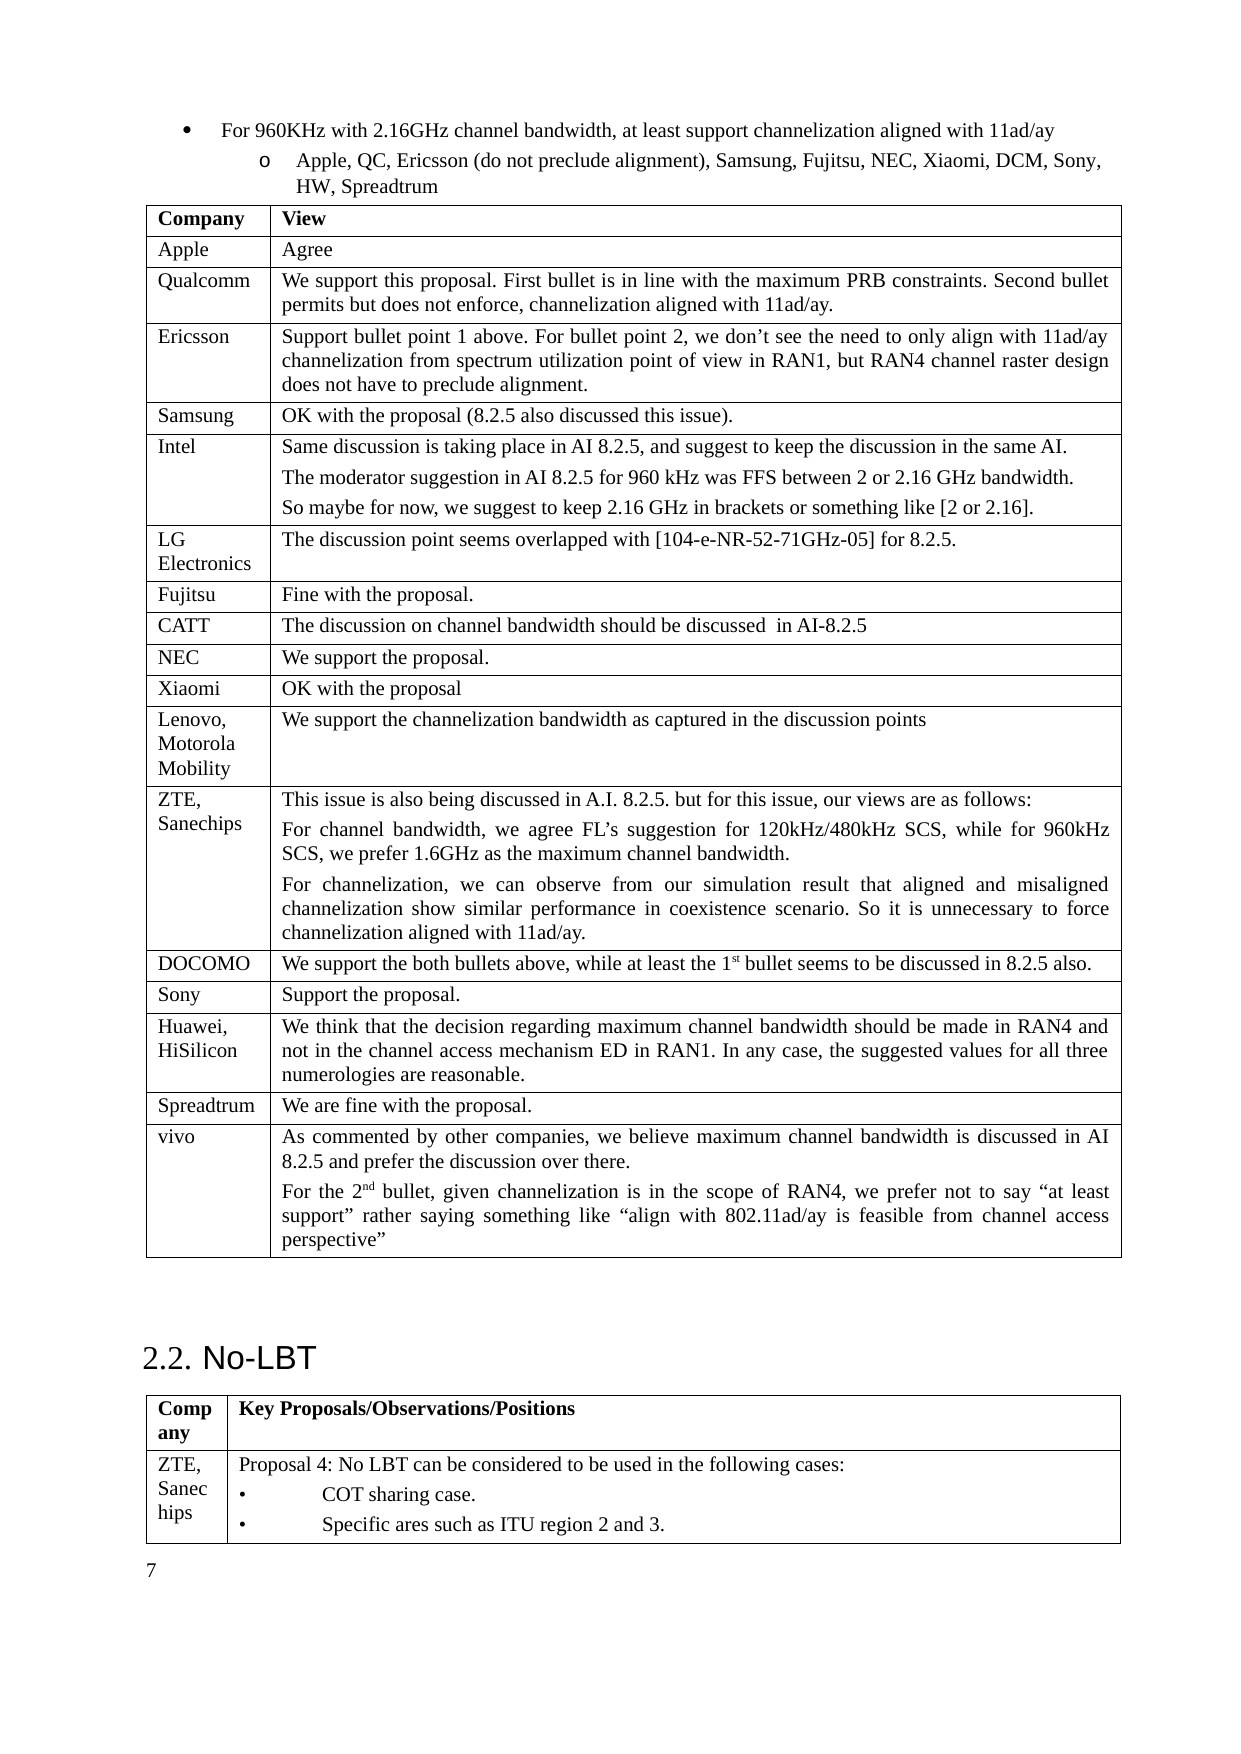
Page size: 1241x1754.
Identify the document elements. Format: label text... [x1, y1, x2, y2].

table_cell This issue is also being discussed in A.I. 8.2.5. but for this issue, our views are as follows: For channel bandwidth, we agree FL’s suggestion for 120kHz/480kHz SCS, while for 960kHz SCS, we prefer 1.6GHz as the maximum channel bandwidth. For channelization, we can observe from our simulation result that aligned and misaligned channelization show similar performance in coexistence scenario. So it is unnecessary to force channelization aligned with 11ad/ay. [271, 787, 1121, 950]
table_cell Fine with the proposal. [271, 582, 1121, 612]
table_cell Xiaomi [147, 676, 270, 706]
table_cell DOCOMO [147, 951, 270, 981]
table_cell We support the both bullets above, while at least the 1st bullet seems to be discussed in 8.2.5 also. [271, 951, 1121, 981]
table_cell As commented by other companies, we believe maximum channel bandwidth is discussed in AI 8.2.5 and prefer the discussion over there. For the 2nd bullet, given channelization is in the scope of RAN4, we prefer not to say “at least support” rather saying something like “align with 802.11ad/ay is feasible from channel access perspective” [271, 1125, 1121, 1257]
table_header Company [147, 1396, 227, 1450]
list For 960KHz with 2.16GHz channel bandwidth, at least support channelization aligned with 11ad/ay [183, 118, 1122, 142]
table_cell NEC [147, 645, 270, 675]
table_cell We are fine with the proposal. [271, 1093, 1121, 1123]
table_cell OK with the proposal (8.2.5 also discussed this issue). [271, 403, 1121, 433]
table_cell We think that the decision regarding maximum channel bandwidth should be made in RAN4 and not in the channel access mechanism ED in RAN1. In any case, the suggested values for all three numerologies are reasonable. [271, 1014, 1121, 1092]
table_cell Qualcomm [147, 268, 270, 323]
table_cell ZTE, Sanechips [147, 1451, 227, 1542]
table_cell The discussion on channel bandwidth should be discussed in AI-8.2.5 [271, 613, 1121, 643]
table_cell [228, 1451, 1120, 1542]
table_header Company [147, 206, 270, 236]
subtitle No-LBT [142, 1338, 1122, 1376]
table_cell OK with the proposal [271, 676, 1121, 706]
table_cell We support this proposal. First bullet is in line with the maximum PRB constraints. Second bullet permits but does not enforce, channelization aligned with 11ad/ay. [271, 268, 1121, 323]
table_cell Lenovo, Motorola Mobility [147, 707, 270, 786]
table_cell Fujitsu [147, 582, 270, 612]
table_cell The discussion point seems overlapped with [104-e-NR-52-71GHz-05] for 8.2.5. [271, 526, 1121, 581]
table_cell Ericsson [147, 324, 270, 402]
table_cell Samsung [147, 403, 270, 433]
table_cell Support bullet point 1 above. For bullet point 2, we don’t see the need to only align with 11ad/ay channelization from spectrum utilization point of view in RAN1, but RAN4 channel raster design does not have to preclude alignment. [271, 324, 1121, 402]
table_cell ZTE, Sanechips [147, 787, 270, 950]
table_cell LG Electronics [147, 526, 270, 581]
list Apple, QC, Ericsson (do not preclude alignment), Samsung, Fujitsu, NEC, Xiaomi, DCM, Sony, HW, Spreadtrum [258, 148, 1122, 198]
table_cell We support the channelization bandwidth as captured in the discussion points [271, 707, 1121, 786]
table_cell Sony [147, 982, 270, 1013]
table_header View [271, 206, 1121, 236]
table_cell We support the proposal. [271, 645, 1121, 675]
table_cell Spreadtrum [147, 1093, 270, 1123]
table_cell Same discussion is taking place in AI 8.2.5, and suggest to keep the discussion in the same AI. The moderator suggestion in AI 8.2.5 for 960 kHz was FFS between 2 or 2.16 GHz bandwidth. So maybe for now, we suggest to keep 2.16 GHz in brackets or something like [2 or 2.16]. [271, 435, 1121, 525]
table_cell Agree [271, 237, 1121, 267]
table_cell vivo [147, 1125, 270, 1257]
table_cell Intel [147, 435, 270, 525]
table_header Key Proposals/Observations/Positions [228, 1396, 1120, 1450]
table_cell CATT [147, 613, 270, 643]
table_cell Apple [147, 237, 270, 267]
table_cell Huawei, HiSilicon [147, 1014, 270, 1092]
table_cell Support the proposal. [271, 982, 1121, 1013]
